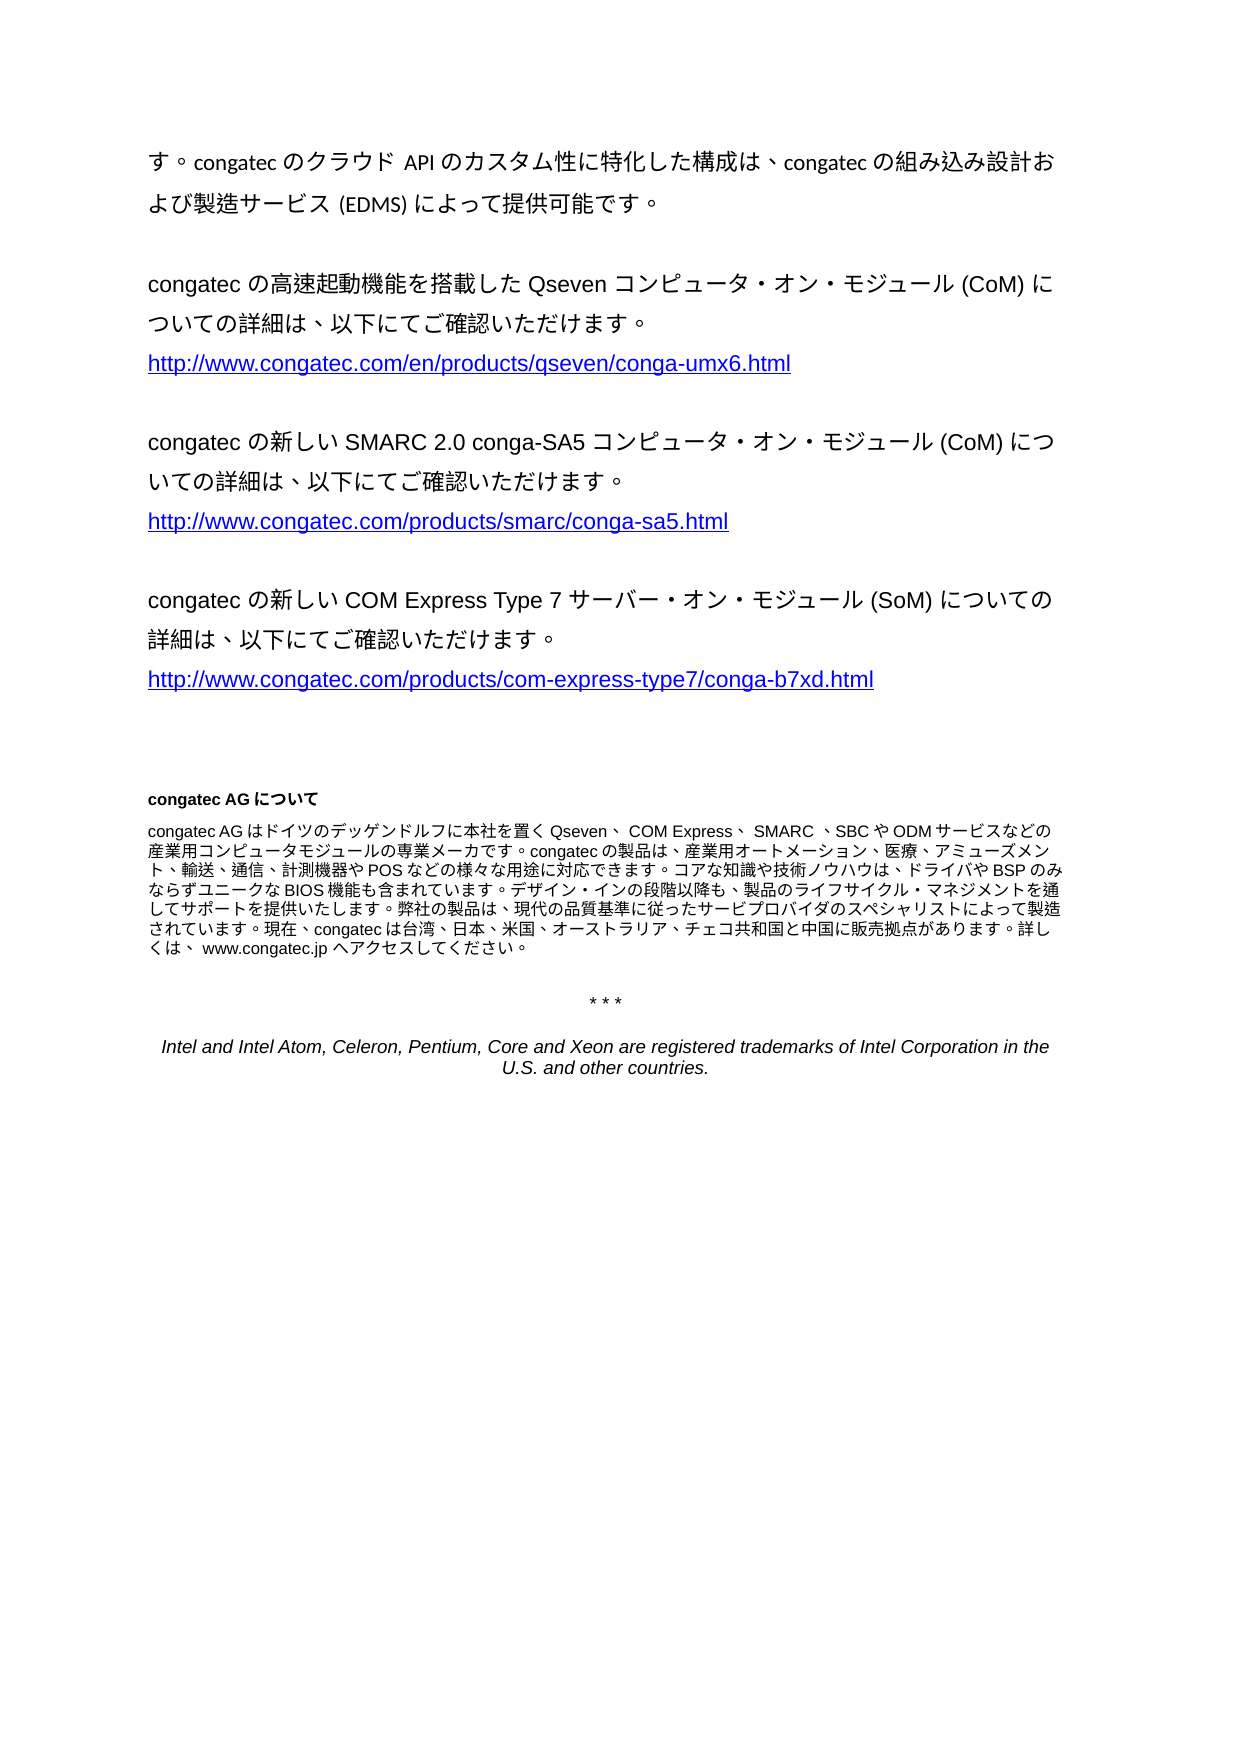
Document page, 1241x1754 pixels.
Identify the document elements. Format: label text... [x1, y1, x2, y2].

text congatec の高速起動機能を搭載した Qseven コンピュータ・オン・モジュール (CoM) についての詳細は、以下にてご確認いただけます。 [148, 271, 1063, 337]
text congatec AGについて [148, 790, 1063, 809]
text congatec の新しい SMARC 2.0 conga-SA5 コンピュータ・オン・モジュール (CoM) についての詳細は、以下にてご確認いただけます。 [148, 429, 1063, 495]
text http://www.congatec.com/products/com-express-type7/conga-b7xd.html [148, 666, 1063, 693]
text http://www.congatec.com/en/products/qseven/conga-umx6.html [148, 350, 1063, 377]
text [148, 148, 1063, 218]
text http://www.congatec.com/products/smarc/conga-sa5.html [148, 508, 1063, 534]
text * * * [148, 992, 1063, 1014]
text congatec の新しい COM Express Type 7 サーバー・オン・モジュール (SoM) についての詳細は、以下にてご確認いただけます。 [148, 587, 1063, 653]
text congatec AGはドイツのデッゲンドルフに本社を置くQseven、 COM Express、 SMARC 、SBCやODMサービスなどの産業用コンピュータモジュールの専業メーカです。congatecの製品は、産業用オートメーション、医療、アミューズメント、輸送、通信、計測機器やPOSなどの様々な用途に対応できます。コアな知識や技術ノウハウは、ドライバやBSPのみならずユニークなBIOS機能も含まれています。デザイン・インの段階以降も、製品のライフサイクル・マネジメントを通してサポートを提供いたします。弊社の製品は、現代の品質基準に従ったサービプロバイダのスペシャリストによって製造されています。現在、congatecは台湾、日本、米国、オーストラリア、チェコ共和国と中国に販売拠点があります。詳しくは、 www.congatec.jp へアクセスしてください。 [148, 822, 1063, 958]
text Intel and Intel Atom, Celeron, Pentium, Core and Xeon are registered trademarks of Intel Corporation in the U.S. and other countries. [148, 1035, 1063, 1078]
